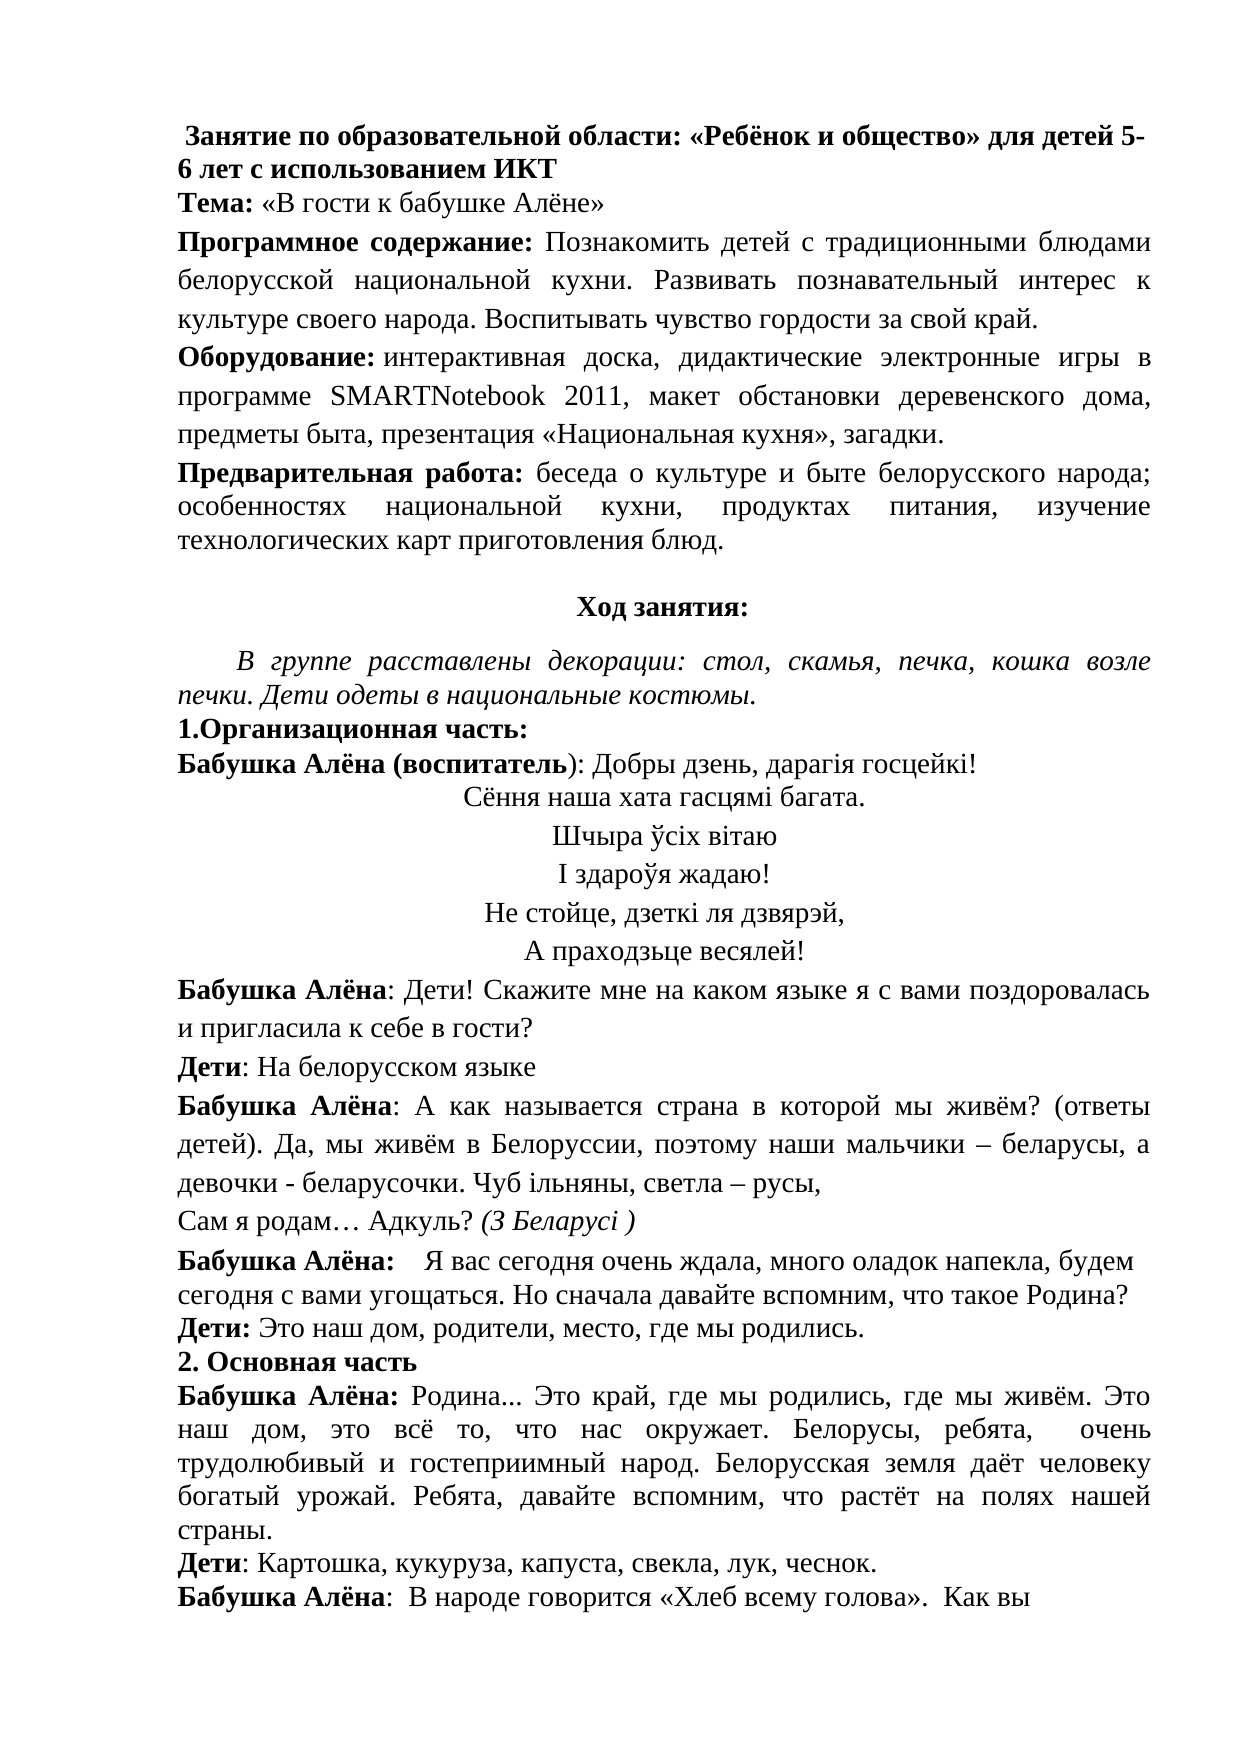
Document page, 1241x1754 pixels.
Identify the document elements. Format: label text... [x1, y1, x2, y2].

text Занятие по образовательной области: «Ребёнок и общество» для детей 5-6 лет с использованием ИКТ [177, 118, 1152, 185]
text Оборудование: интерактивная доска, дидактические электронные игры в программе SMARTNotebook 2011, макет обстановки деревенского дома, предметы быта, презентация «Национальная кухня», загадки. [177, 339, 1152, 450]
text Бабушка Алёна: Родина... Это край, где мы родились, где мы живём. Это наш дом, это всё то, что нас окружает. Белорусы, ребята, очень трудолюбивый и гостеприимный народ. Белорусская земля даёт человеку богатый урожай. Ребята, давайте вспомним, что растёт на полях нашей страны. [177, 1378, 1152, 1545]
text Сёння наша хата гасцямі багата. [177, 779, 1152, 813]
text Бабушка Алёна: А как называется страна в которой мы живём? (ответы детей). Да, мы живём в Белоруссии, поэтому наши мальчики – беларусы, а девочки - беларусочки. Чуб ільняны, светла – русы, [177, 1088, 1152, 1198]
text 1.Организационная часть: [177, 711, 1152, 745]
text Бабушка Алёна: Я вас сегодня очень ждала, много оладок напекла, будем сегодня с вами угощаться. Но сначала давайте вспомним, что такое Родина? [177, 1242, 1152, 1311]
text Шчыра ўсіх вітаю [177, 818, 1152, 851]
text Бабушка Алёна: В народе говорится «Хлеб всему голова». Как вы [177, 1579, 1152, 1612]
text А праходзьце весялей! [177, 933, 1152, 967]
text Программное содержание: Познакомить детей с традиционными блюдами белорусской национальной кухни. Развивать познавательный интерес к культуре своего народа. Воспитывать чувство гордости за свой край. [177, 224, 1152, 334]
text Дети: Картошка, кукуруза, капуста, свекла, лук, чеснок. [177, 1545, 1152, 1579]
text Бабушка Алёна: Дети! Скажите мне на каком языке я с вами поздоровалась и пригласила к себе в гости? [177, 972, 1152, 1044]
text Дети: Это наш дом, родители, место, где мы родились. [177, 1311, 1152, 1344]
text Не стойце, дзеткі ля дзвярэй, [177, 895, 1152, 928]
text Сам я родам… Адкуль? (З Беларусі ) [177, 1203, 1152, 1237]
text Дети: На белорусском языке [177, 1049, 1152, 1083]
text Предварительная работа: беседа о культуре и быте белорусского народа; особенностях национальной кухни, продуктах питания, изучение технологических карт приготовления блюд. [177, 455, 1152, 556]
text Бабушка Алёна (воспитатель): Добры дзень, дарагія госцейкі! [177, 745, 1152, 779]
text В группе расставлены декорации: стол, скамья, печка, кошка возле печки. Дети одеты в национальные костюмы. [177, 643, 1152, 711]
text Тема: «В гости к бабушке Алёне» [177, 185, 1152, 219]
text 2. Основная часть [177, 1344, 1152, 1378]
text І здароўя жадаю! [177, 856, 1152, 890]
text Ход занятия: [177, 589, 1152, 623]
